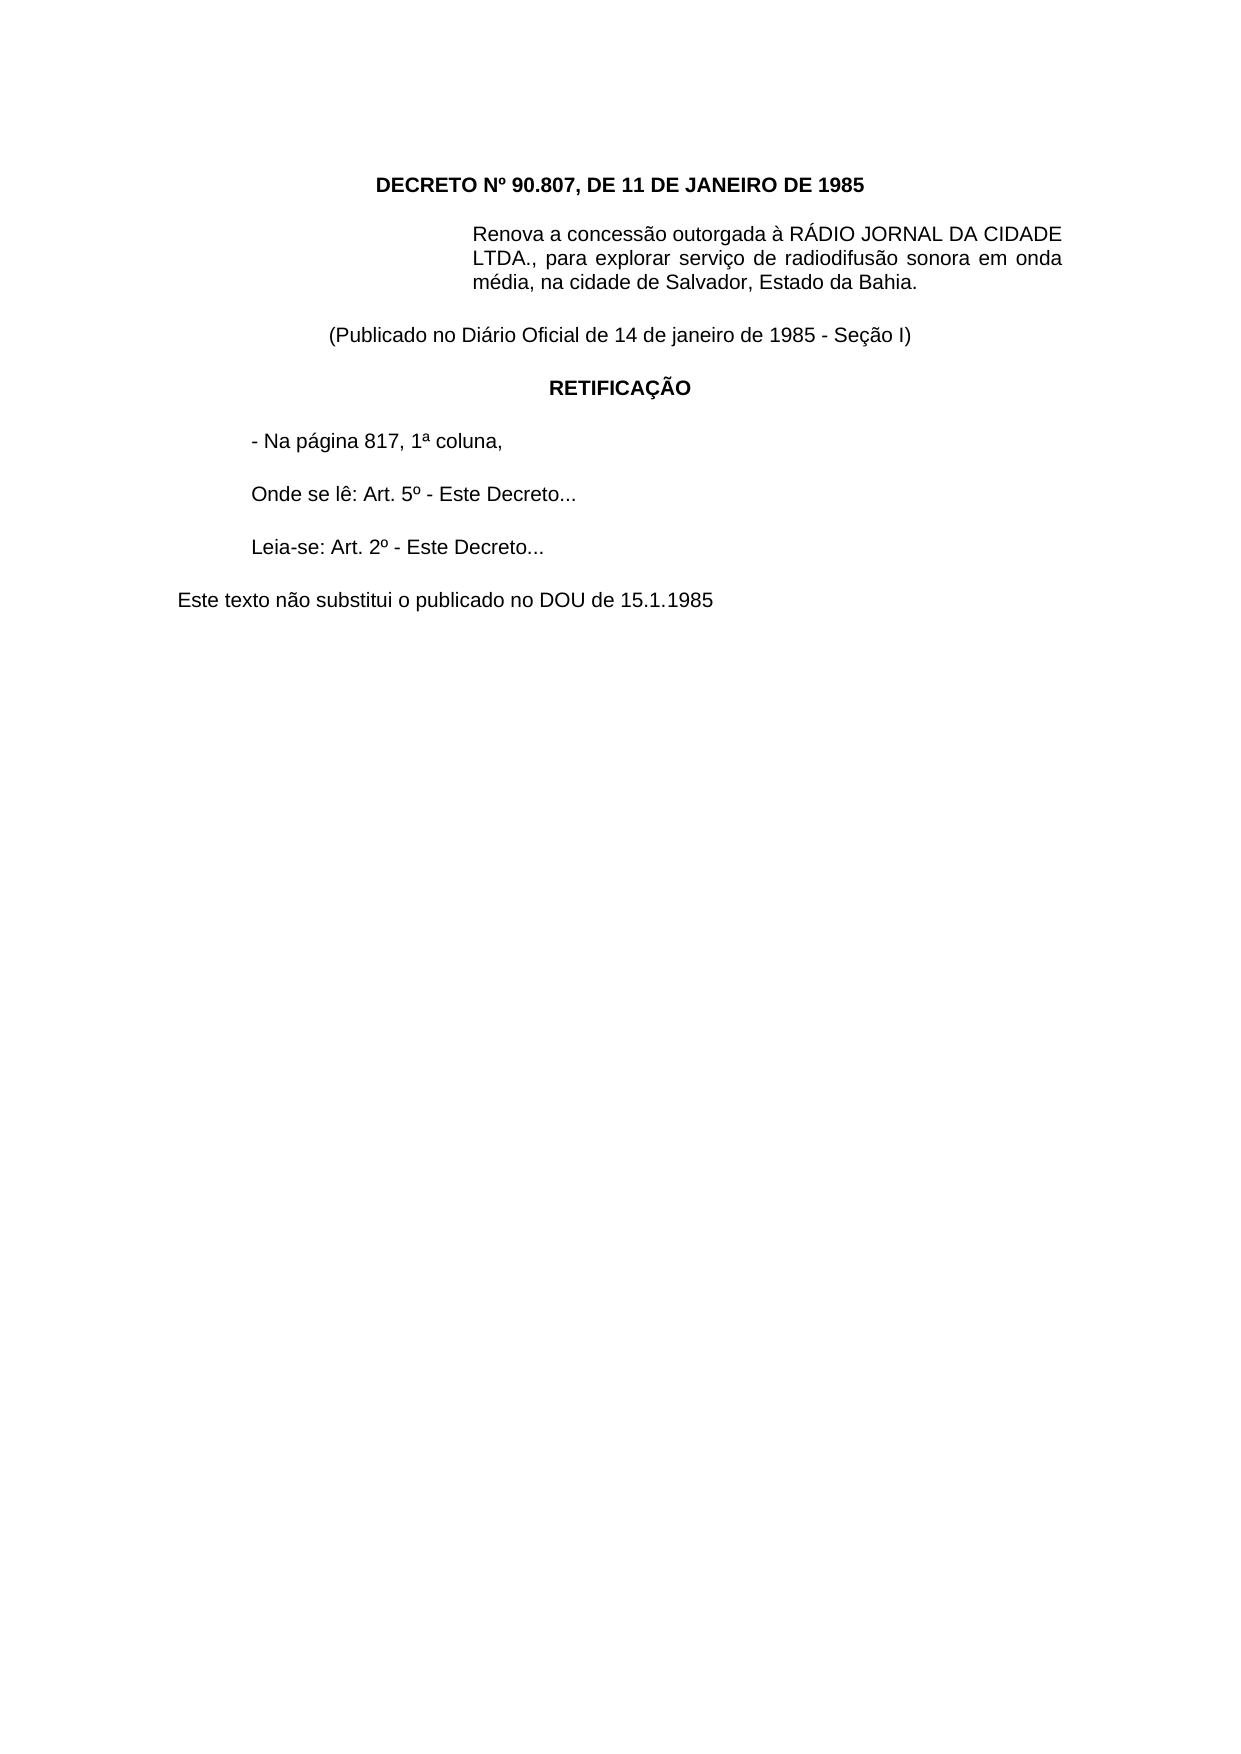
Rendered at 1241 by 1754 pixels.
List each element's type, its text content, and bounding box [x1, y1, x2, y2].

text Onde se lê: Art. 5º - Este Decreto... [251, 482, 1063, 506]
text Renova a concessão outorgada à RÁDIO JORNAL DA CIDADE LTDA., para explorar serviço de radiodifusão sonora em onda média, na cidade de Salvador, Estado da Bahia. [472, 222, 1063, 293]
text Leia-se: Art. 2º - Este Decreto... [251, 535, 1063, 559]
text DECRETO Nº 90.807, DE 11 DE JANEIRO DE 1985 [177, 173, 1063, 197]
text (Publicado no Diário Oficial de 14 de janeiro de 1985 - Seção I) [177, 323, 1063, 347]
text - Na página 817, 1ª coluna, [251, 429, 1063, 453]
text Este texto não substitui o publicado no DOU de 15.1.1985 [177, 588, 1063, 612]
text RETIFICAÇÃO [177, 376, 1063, 400]
